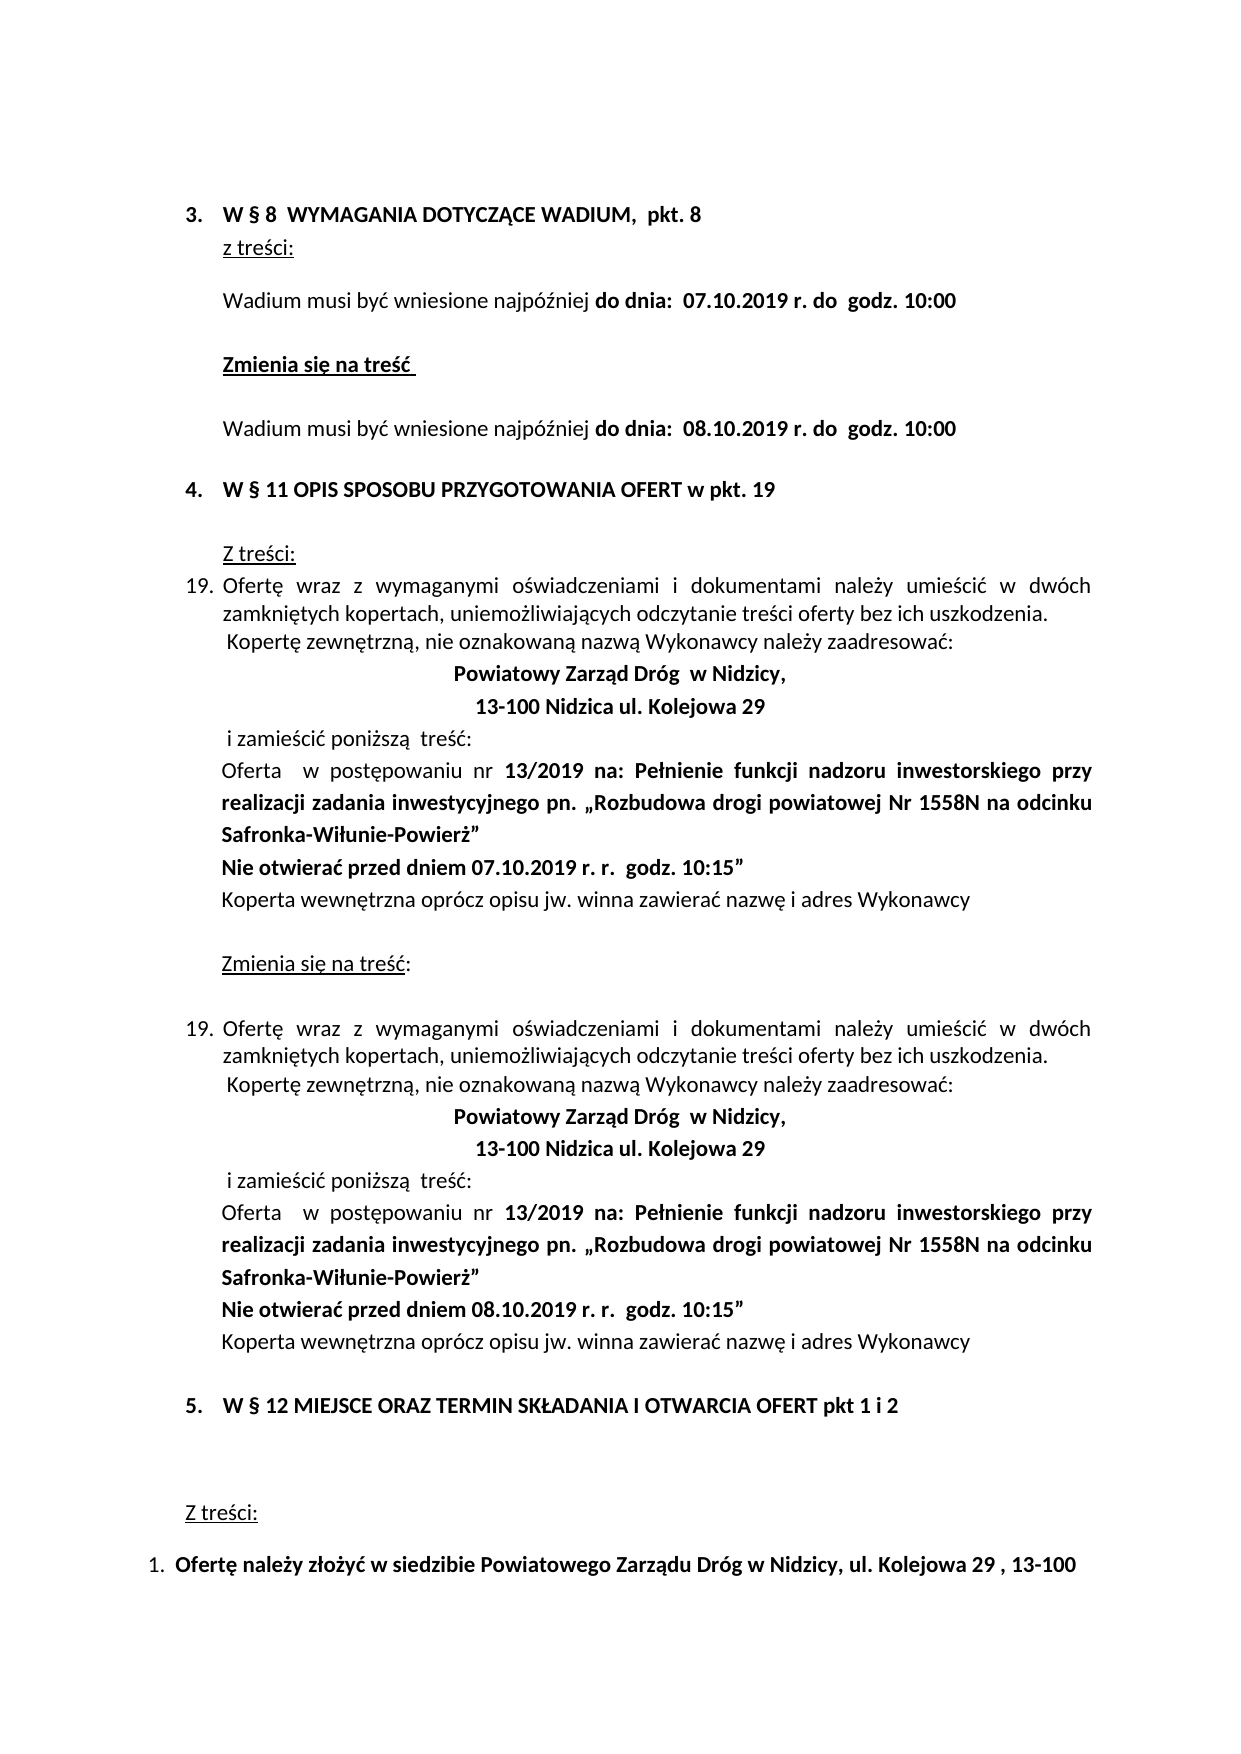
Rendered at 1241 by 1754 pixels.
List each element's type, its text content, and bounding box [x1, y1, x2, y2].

text Z treści: [223, 539, 1093, 567]
text Wadium musi być wniesione najpóźniej do dnia: 07.10.2019 r. do godz. 10:00 [223, 286, 1093, 314]
text 13-100 Nidzica ul. Kolejowa 29 [148, 1134, 1093, 1162]
list W § 12 MIEJSCE ORAZ TERMIN SKŁADANIA I OTWARCIA OFERT pkt 1 i 2 [185, 1392, 1093, 1419]
text i zamieścić poniższą treść: [148, 1166, 1093, 1194]
text Zmienia się na treść: [148, 949, 1093, 977]
text Oferta w postępowaniu nr 13/2019 na: Pełnienie funkcji nadzoru inwestorskiego przy realizacji zadania inwestycyjnego pn. „Rozbudowa drogi powiatowej Nr 1558N na odcinku Safronka-Wiłunie-Powierż” [221, 1198, 1093, 1291]
list W § 11 OPIS SPOSOBU PRZYGOTOWANIA OFERT w pkt. 19 [185, 475, 1093, 503]
text Powiatowy Zarząd Dróg w Nidzicy, [148, 1102, 1093, 1130]
list W § 8 WYMAGANIA DOTYCZĄCE WADIUM, pkt. 8 [185, 201, 1093, 229]
text Kopertę zewnętrzną, nie oznakowaną nazwą Wykonawcy należy zaadresować: [148, 1070, 1093, 1098]
text i zamieścić poniższą treść: [148, 724, 1093, 752]
text Z treści: [185, 1498, 1093, 1526]
list Ofertę wraz z wymaganymi oświadczeniami i dokumentami należy umieścić w dwóch zamkniętych kopertach, uniemożliwiających odczytanie treści oferty bez ich uszkodzenia. [185, 571, 1093, 627]
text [148, 1551, 1093, 1579]
text Powiatowy Zarząd Dróg w Nidzicy, [148, 659, 1093, 688]
text Zmienia się na treść [223, 350, 1093, 378]
text Nie otwierać przed dniem 08.10.2019 r. r. godz. 10:15” [221, 1295, 1093, 1323]
text Koperta wewnętrzna oprócz opisu jw. winna zawierać nazwę i adres Wykonawcy [148, 1327, 1093, 1355]
text Oferta w postępowaniu nr 13/2019 na: Pełnienie funkcji nadzoru inwestorskiego przy realizacji zadania inwestycyjnego pn. „Rozbudowa drogi powiatowej Nr 1558N na odcinku Safronka-Wiłunie-Powierż” [221, 756, 1093, 848]
text Koperta wewnętrzna oprócz opisu jw. winna zawierać nazwę i adres Wykonawcy [148, 885, 1093, 913]
text Wadium musi być wniesione najpóźniej do dnia: 08.10.2019 r. do godz. 10:00 [223, 414, 1093, 443]
list z treści: [223, 233, 1093, 261]
text 13-100 Nidzica ul. Kolejowa 29 [148, 692, 1093, 720]
list Ofertę wraz z wymaganymi oświadczeniami i dokumentami należy umieścić w dwóch zamkniętych kopertach, uniemożliwiających odczytanie treści oferty bez ich uszkodzenia. [185, 1014, 1093, 1070]
text Nie otwierać przed dniem 07.10.2019 r. r. godz. 10:15” [221, 853, 1093, 881]
text Kopertę zewnętrzną, nie oznakowaną nazwą Wykonawcy należy zaadresować: [148, 627, 1093, 655]
